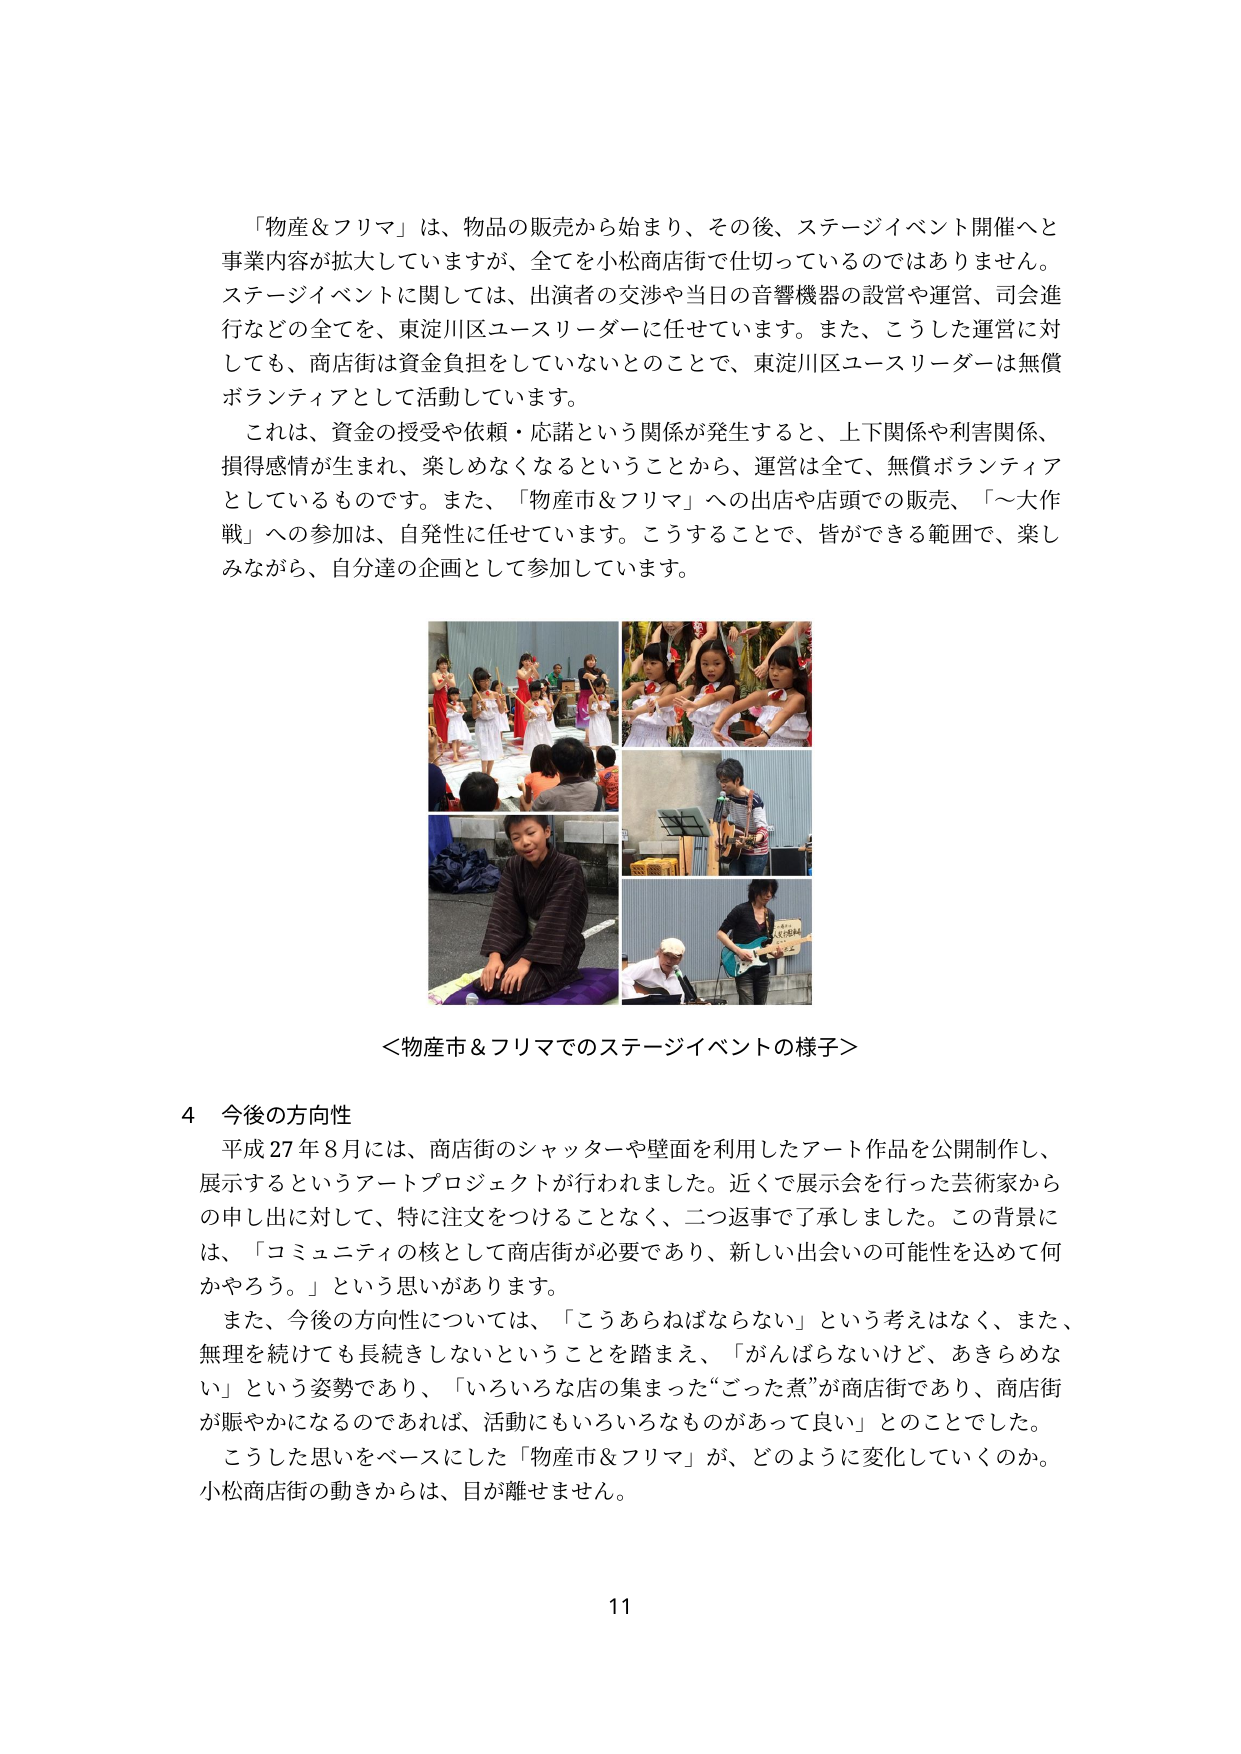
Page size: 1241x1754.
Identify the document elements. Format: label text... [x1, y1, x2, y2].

text ４ 今後の方向性 [177, 1097, 1063, 1131]
picture [425, 618, 815, 1008]
text こうした思いをベースにした「物産市＆フリマ」が、どのように変化していくのか。小松商店街の動きからは、目が離せません。 [199, 1438, 1063, 1507]
text 「物産＆フリマ」は、物品の販売から始まり、その後、ステージイベント開催へと事業内容が拡大していますが、全てを小松商店街で仕切っているのではありません。ステージイベントに関しては、出演者の交渉や当日の音響機器の設営や運営、司会進行などの全てを、東淀川区ユースリーダーに任せています。また、こうした運営に対しても、商店街は資金負担をしていないとのことで、東淀川区ユースリーダーは無償ボランティアとして活動しています。 [221, 208, 1063, 413]
text 平成27年８月には、商店街のシャッターや壁面を利用したアート作品を公開制作し、展示するというアートプロジェクトが行われました。近くで展示会を行った芸術家からの申し出に対して、特に注文をつけることなく、二つ返事で了承しました。この背景には、「コミュニティの核として商店街が必要であり、新しい出会いの可能性を込めて何かやろう。」という思いがあります。 [177, 1131, 1063, 1302]
text また、今後の方向性については、「こうあらねばならない」という考えはなく、また、無理を続けても長続きしないということを踏まえ、「がんばらないけど、あきらめない」という姿勢であり、「いろいろな店の集まった“ごった煮”が商店街であり、商店街が賑やかになるのであれば、活動にもいろいろなものがあって良い」とのことでした。 [177, 1302, 1063, 1438]
text これは、資金の授受や依頼・応諾という関係が発生すると、上下関係や利害関係、損得感情が生まれ、楽しめなくなるということから、運営は全て、無償ボランティアとしているものです。また、「物産市＆フリマ」への出店や店頭での販売、「～大作戦」への参加は、自発性に任せています。こうすることで、皆ができる範囲で、楽しみながら、自分達の企画として参加しています。 [221, 413, 1063, 584]
text ＜物産市＆フリマでのステージイベントの様子＞ [177, 1028, 1063, 1063]
